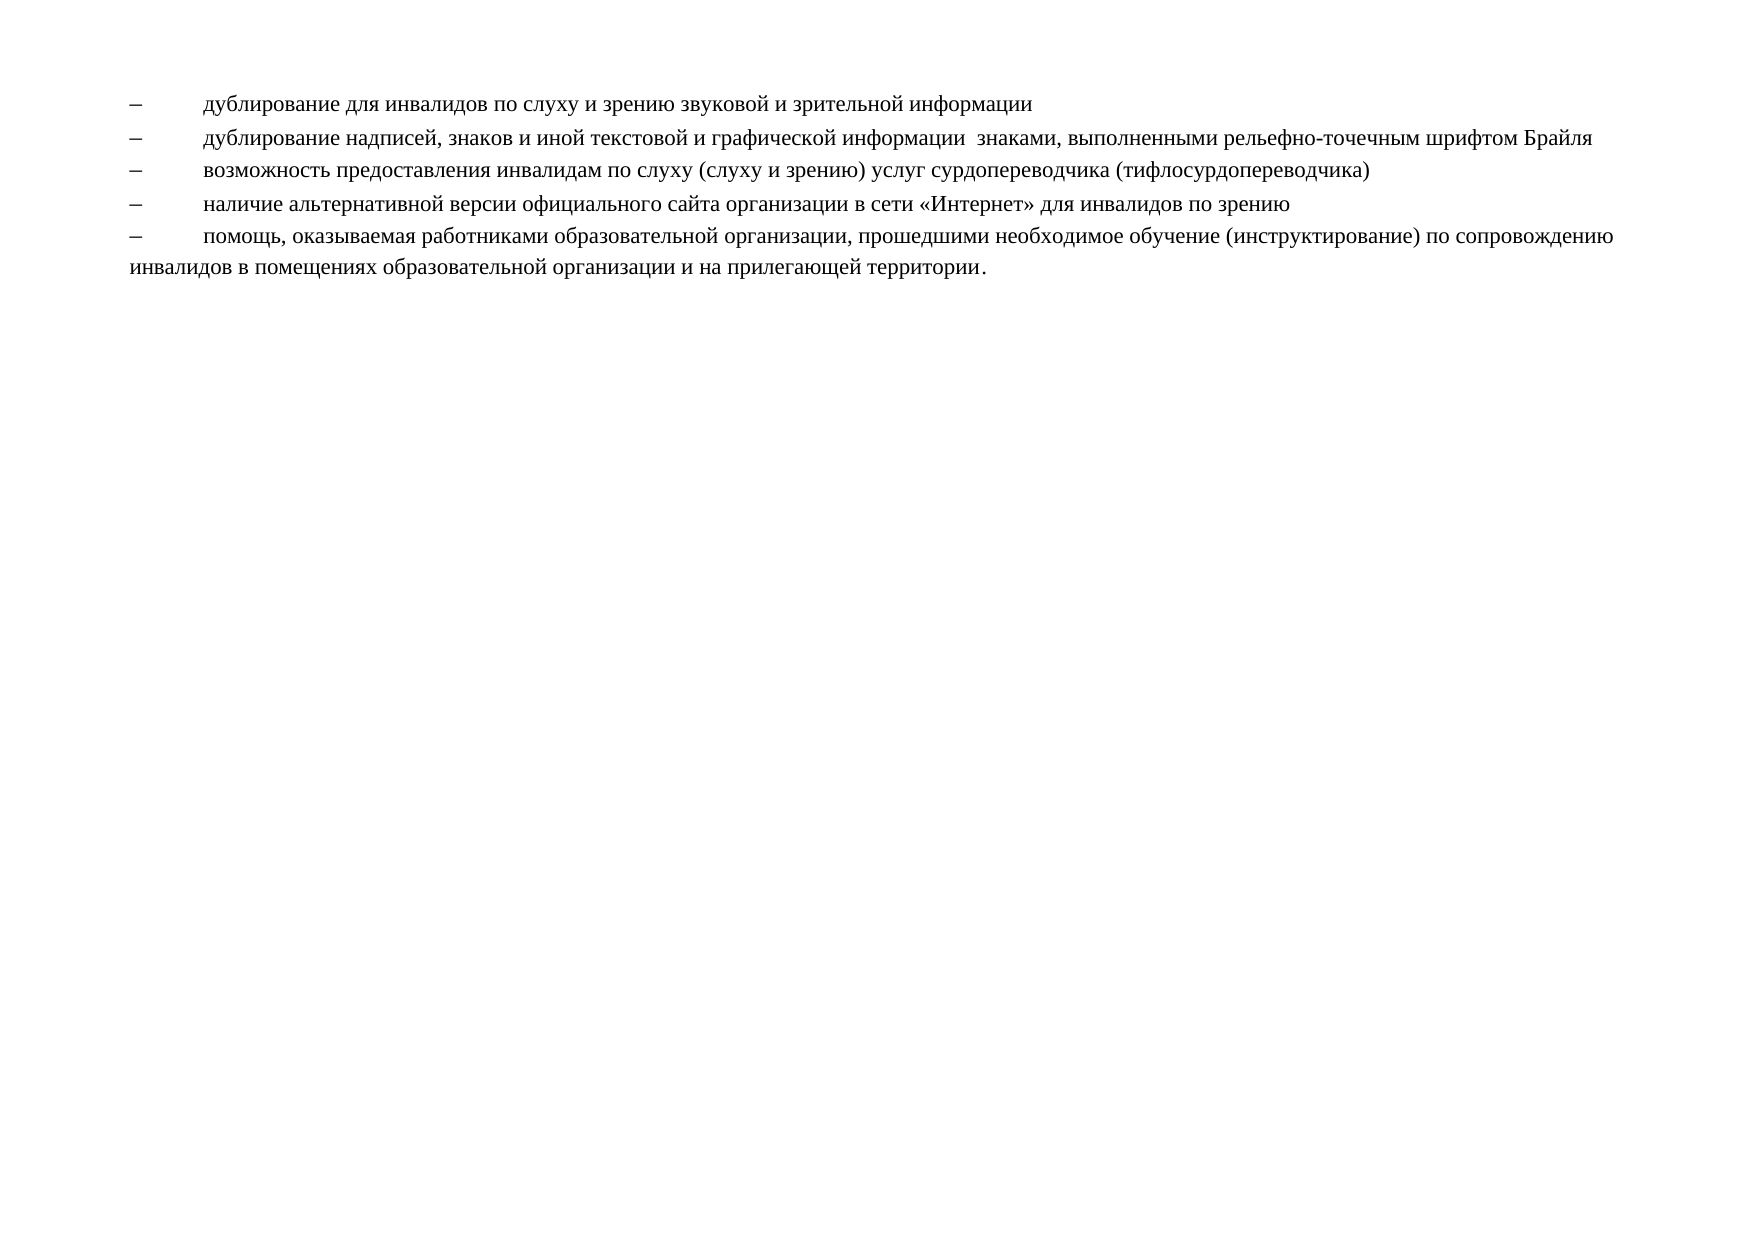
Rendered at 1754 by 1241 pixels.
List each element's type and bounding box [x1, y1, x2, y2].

table_cell [118, 89, 1718, 336]
